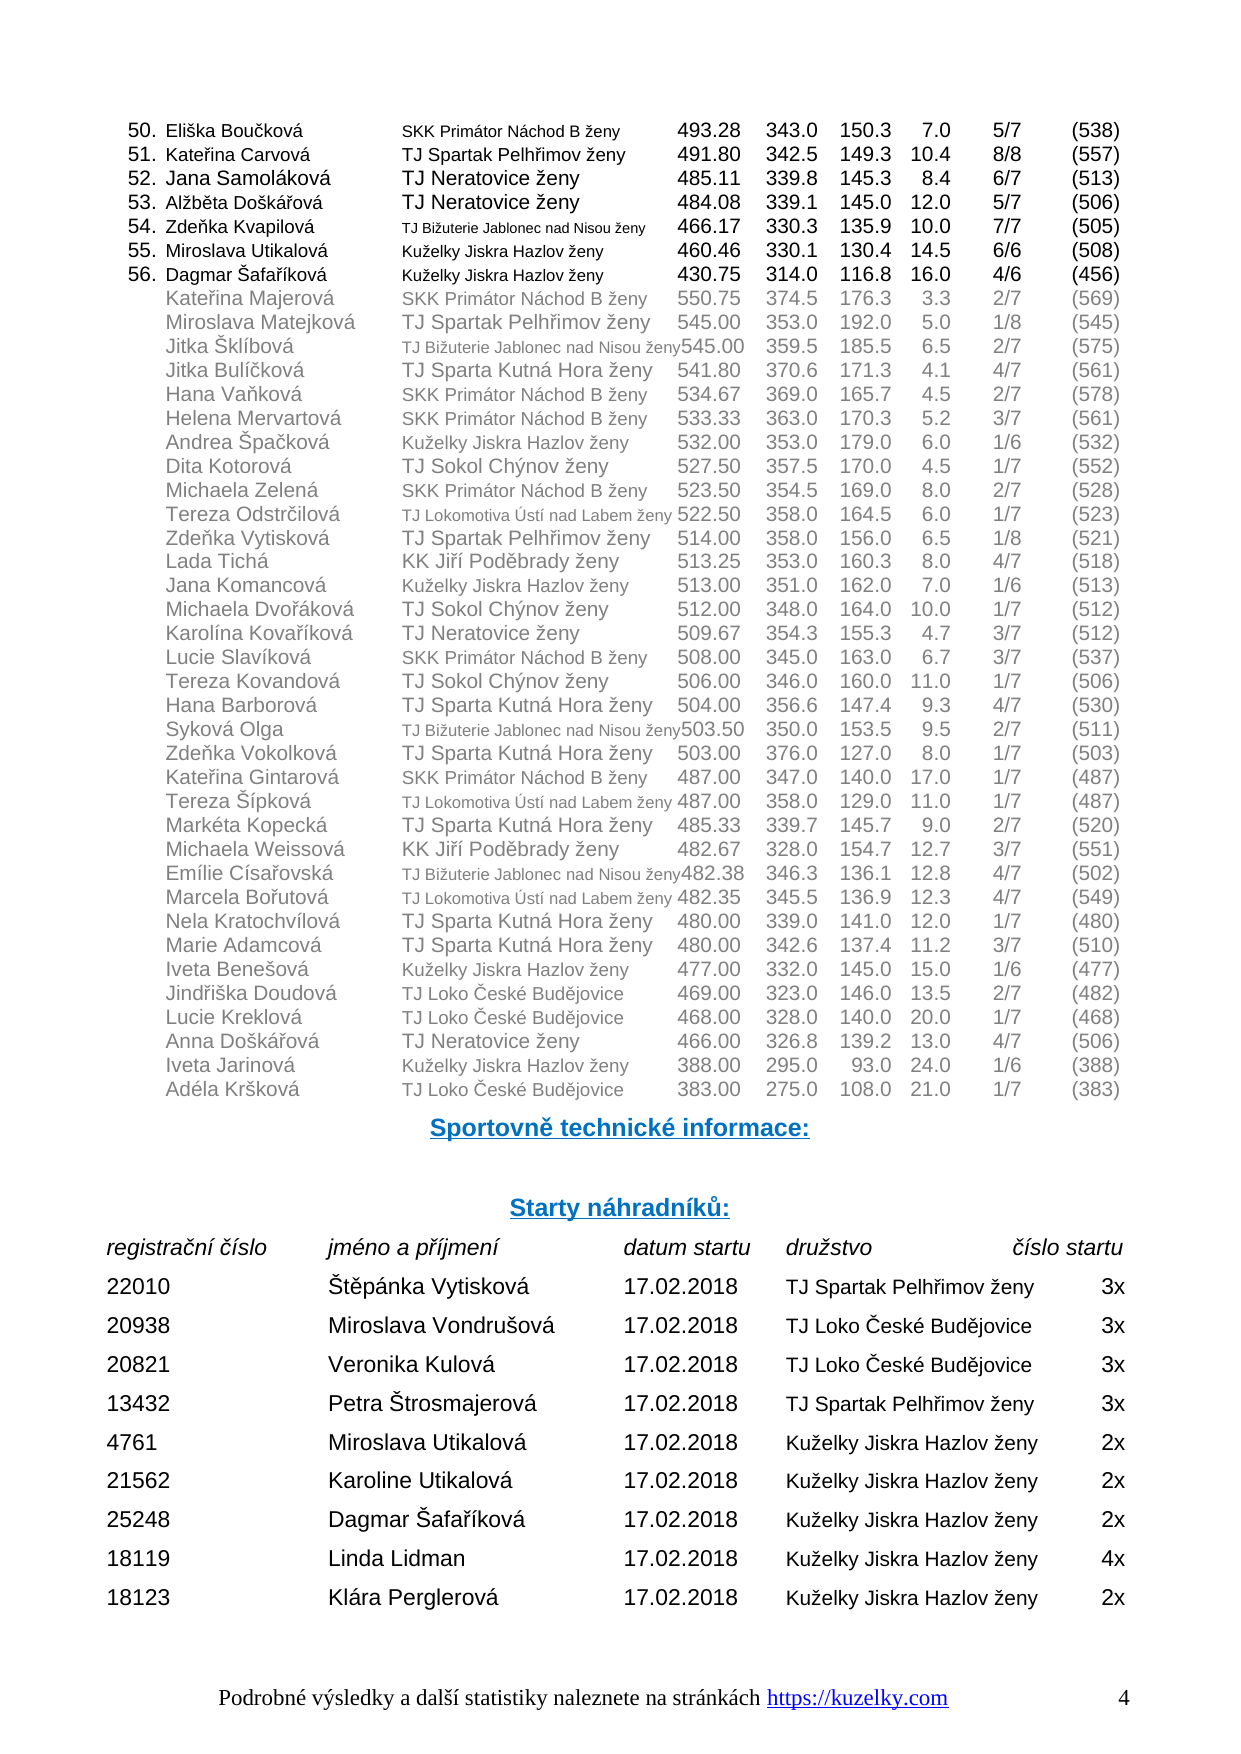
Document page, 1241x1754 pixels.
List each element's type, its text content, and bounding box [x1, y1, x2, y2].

text 51. Kateřina Carvová TJ Spartak Pelhřimov ženy 491.80 342.5 149.3 10.4 8/8 (557) [106, 142, 1134, 166]
text 53. Alžběta Doškářová TJ Neratovice ženy 484.08 339.1 145.0 12.0 5/7 (506) [106, 190, 1134, 214]
text Zdeňka Vytisková TJ Spartak Pelhřimov ženy 514.00 358.0 156.0 6.5 1/8 (521) [106, 525, 1134, 549]
text Jitka Šklíbová TJ Bižuterie Jablonec nad Nisou ženy 545.00 359.5 185.5 6.5 2/7 (575) [106, 334, 1134, 358]
text Tereza Šípková TJ Lokomotiva Ústí nad Labem ženy 487.00 358.0 129.0 11.0 1/7 (487) [106, 789, 1134, 813]
text 18123 Klára Perglerová 17.02.2018 Kuželky Jiskra Hazlov ženy 2x [106, 1584, 1134, 1610]
text Iveta Jarinová Kuželky Jiskra Hazlov ženy 388.00 295.0 93.0 24.0 1/6 (388) [106, 1052, 1134, 1076]
text 56. Dagmar Šafaříková Kuželky Jiskra Hazlov ženy 430.75 314.0 116.8 16.0 4/6 (456) [106, 262, 1134, 286]
text Hana Barborová TJ Sparta Kutná Hora ženy 504.00 356.6 147.4 9.3 4/7 (530) [106, 693, 1134, 717]
text Starty náhradníků: [94, 1193, 1145, 1222]
text 13432 Petra Štrosmajerová 17.02.2018 TJ Spartak Pelhřimov ženy 3x [106, 1390, 1134, 1416]
text 21562 Karoline Utikalová 17.02.2018 Kuželky Jiskra Hazlov ženy 2x [106, 1467, 1134, 1494]
text 20821 Veronika Kulová 17.02.2018 TJ Loko České Budějovice 3x [106, 1351, 1134, 1377]
text 50. Eliška Boučková SKK Primátor Náchod B ženy 493.28 343.0 150.3 7.0 5/7 (538) [106, 118, 1134, 142]
text 4761 Miroslava Utikalová 17.02.2018 Kuželky Jiskra Hazlov ženy 2x [106, 1428, 1134, 1455]
text 54. Zdeňka Kvapilová TJ Bižuterie Jablonec nad Nisou ženy 466.17 330.3 135.9 10.0 7/7 (505) [106, 214, 1134, 238]
text Tereza Odstrčilová TJ Lokomotiva Ústí nad Labem ženy 522.50 358.0 164.5 6.0 1/7 (523) [106, 501, 1134, 525]
text Helena Mervartová SKK Primátor Náchod B ženy 533.33 363.0 170.3 5.2 3/7 (561) [106, 406, 1134, 429]
text Jana Komancová Kuželky Jiskra Hazlov ženy 513.00 351.0 162.0 7.0 1/6 (513) [106, 573, 1134, 597]
text Jindřiška Doudová TJ Loko České Budějovice 469.00 323.0 146.0 13.5 2/7 (482) [106, 981, 1134, 1004]
text Anna Doškářová TJ Neratovice ženy 466.00 326.8 139.2 13.0 4/7 (506) [106, 1028, 1134, 1052]
text Kateřina Majerová SKK Primátor Náchod B ženy 550.75 374.5 176.3 3.3 2/7 (569) [106, 286, 1134, 310]
text Dita Kotorová TJ Sokol Chýnov ženy 527.50 357.5 170.0 4.5 1/7 (552) [106, 453, 1134, 477]
text Markéta Kopecká TJ Sparta Kutná Hora ženy 485.33 339.7 145.7 9.0 2/7 (520) [106, 813, 1134, 837]
text registrační číslo jméno a příjmení datum startu družstvo číslo startu [106, 1234, 1134, 1261]
text Lucie Slavíková SKK Primátor Náchod B ženy 508.00 345.0 163.0 6.7 3/7 (537) [106, 645, 1134, 669]
text Michaela Weissová KK Jiří Poděbrady ženy 482.67 328.0 154.7 12.7 3/7 (551) [106, 837, 1134, 861]
text 52. Jana Samoláková TJ Neratovice ženy 485.11 339.8 145.3 8.4 6/7 (513) [106, 166, 1134, 190]
text Zdeňka Vokolková TJ Sparta Kutná Hora ženy 503.00 376.0 127.0 8.0 1/7 (503) [106, 741, 1134, 765]
text Karolína Kovaříková TJ Neratovice ženy 509.67 354.3 155.3 4.7 3/7 (512) [106, 621, 1134, 645]
text Hana Vaňková SKK Primátor Náchod B ženy 534.67 369.0 165.7 4.5 2/7 (578) [106, 382, 1134, 406]
text Nela Kratochvílová TJ Sparta Kutná Hora ženy 480.00 339.0 141.0 12.0 1/7 (480) [106, 909, 1134, 933]
text Emílie Císařovská TJ Bižuterie Jablonec nad Nisou ženy 482.38 346.3 136.1 12.8 4/7 (502) [106, 861, 1134, 885]
text Miroslava Matejková TJ Spartak Pelhřimov ženy 545.00 353.0 192.0 5.0 1/8 (545) [106, 310, 1134, 334]
text Lucie Kreklová TJ Loko České Budějovice 468.00 328.0 140.0 20.0 1/7 (468) [106, 1004, 1134, 1028]
text Marie Adamcová TJ Sparta Kutná Hora ženy 480.00 342.6 137.4 11.2 3/7 (510) [106, 933, 1134, 957]
text 25248 Dagmar Šafaříková 17.02.2018 Kuželky Jiskra Hazlov ženy 2x [106, 1506, 1134, 1533]
text Syková Olga TJ Bižuterie Jablonec nad Nisou ženy 503.50 350.0 153.5 9.5 2/7 (511) [106, 717, 1134, 741]
text Jitka Bulíčková TJ Sparta Kutná Hora ženy 541.80 370.6 171.3 4.1 4/7 (561) [106, 358, 1134, 382]
text Iveta Benešová Kuželky Jiskra Hazlov ženy 477.00 332.0 145.0 15.0 1/6 (477) [106, 957, 1134, 981]
text Marcela Bořutová TJ Lokomotiva Ústí nad Labem ženy 482.35 345.5 136.9 12.3 4/7 (549) [106, 885, 1134, 909]
text Kateřina Gintarová SKK Primátor Náchod B ženy 487.00 347.0 140.0 17.0 1/7 (487) [106, 765, 1134, 789]
text Andrea Špačková Kuželky Jiskra Hazlov ženy 532.00 353.0 179.0 6.0 1/6 (532) [106, 429, 1134, 453]
text 55. Miroslava Utikalová Kuželky Jiskra Hazlov ženy 460.46 330.1 130.4 14.5 6/6 (508) [106, 238, 1134, 262]
text Tereza Kovandová TJ Sokol Chýnov ženy 506.00 346.0 160.0 11.0 1/7 (506) [106, 669, 1134, 693]
text 20938 Miroslava Vondrušová 17.02.2018 TJ Loko České Budějovice 3x [106, 1312, 1134, 1338]
text Michaela Dvořáková TJ Sokol Chýnov ženy 512.00 348.0 164.0 10.0 1/7 (512) [106, 597, 1134, 621]
text 18119 Linda Lidman 17.02.2018 Kuželky Jiskra Hazlov ženy 4x [106, 1545, 1134, 1571]
text Michaela Zelená SKK Primátor Náchod B ženy 523.50 354.5 169.0 8.0 2/7 (528) [106, 477, 1134, 501]
text Sportovně technické informace: [94, 1113, 1145, 1142]
text 22010 Štěpánka Vytisková 17.02.2018 TJ Spartak Pelhřimov ženy 3x [106, 1273, 1134, 1299]
text Adéla Kršková TJ Loko České Budějovice 383.00 275.0 108.0 21.0 1/7 (383) [106, 1076, 1134, 1100]
text Lada Tichá KK Jiří Poděbrady ženy 513.25 353.0 160.3 8.0 4/7 (518) [106, 549, 1134, 573]
